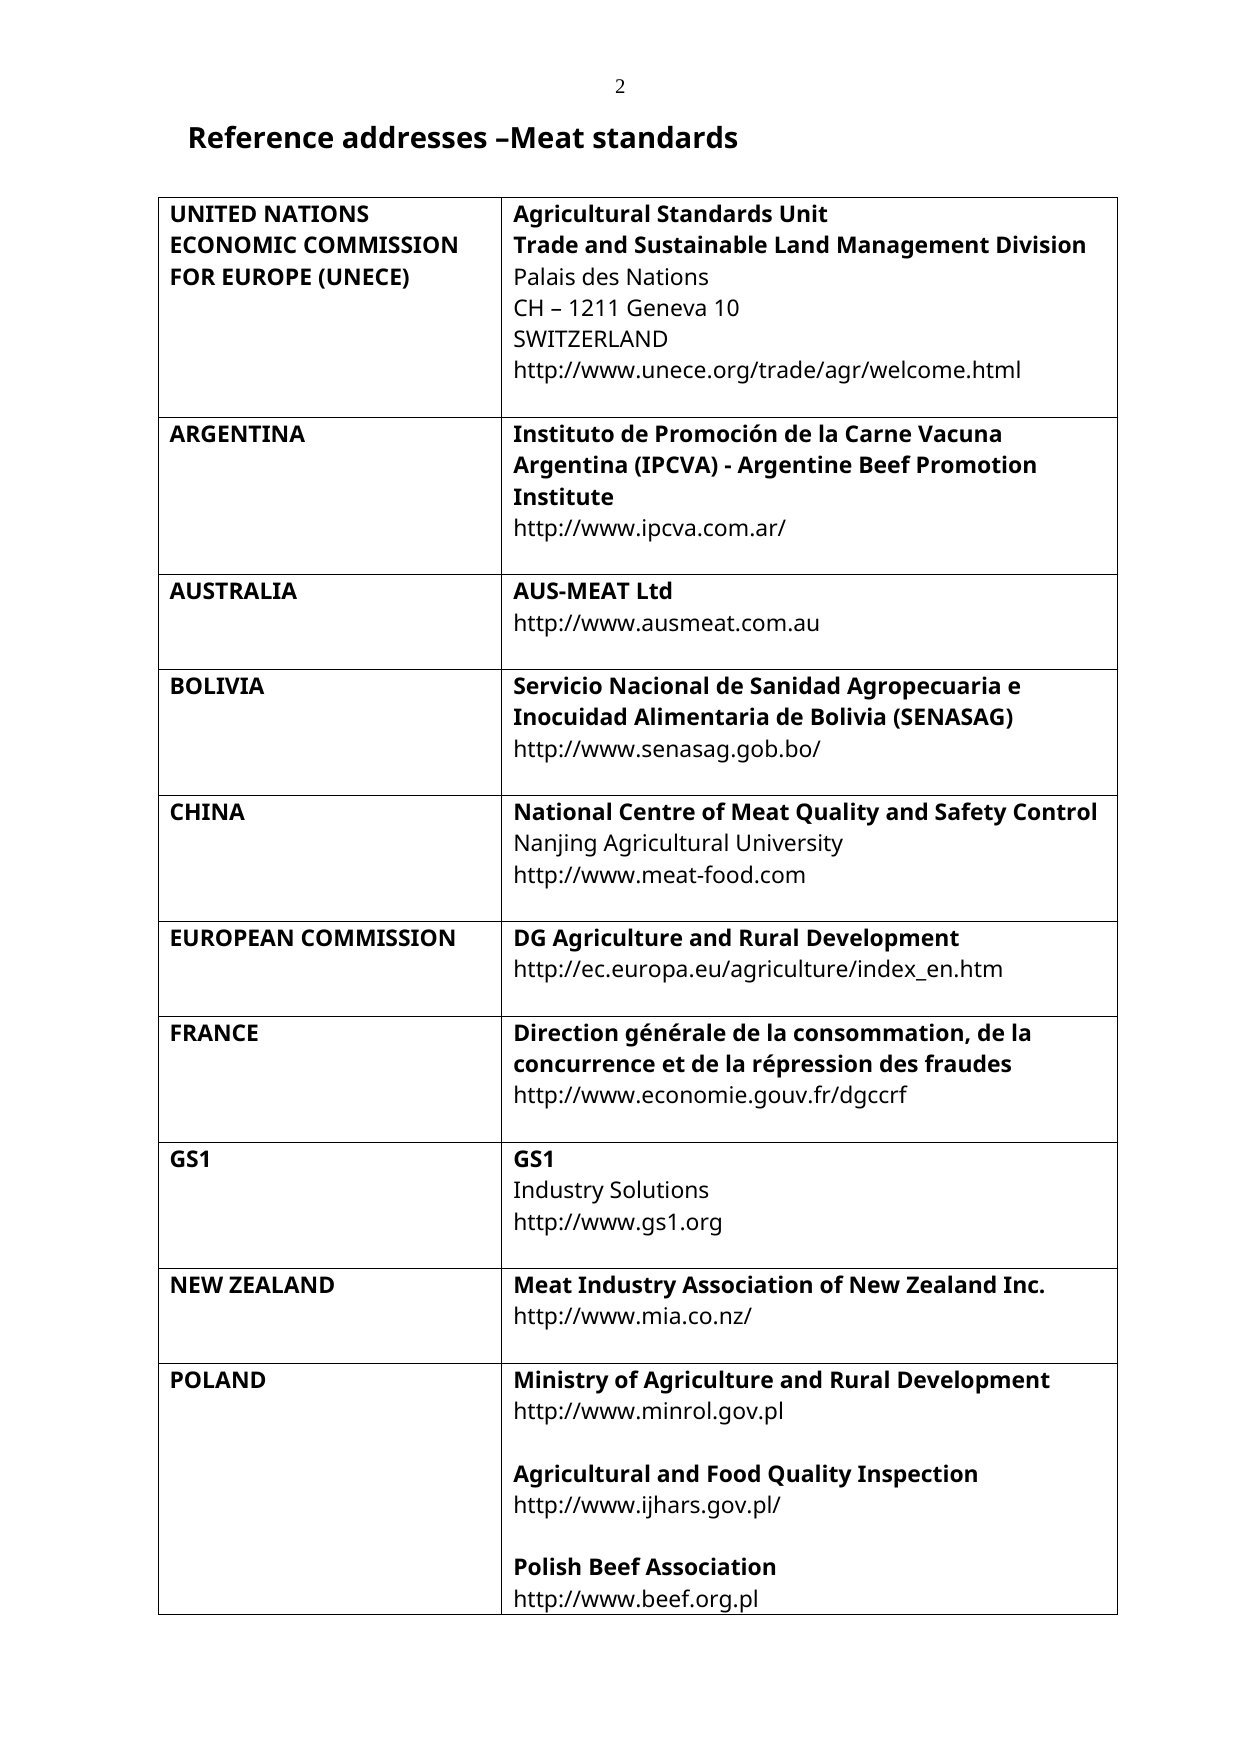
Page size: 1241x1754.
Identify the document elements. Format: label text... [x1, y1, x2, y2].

table_cell CHINA [159, 796, 501, 921]
table_cell FRANCE [159, 1017, 501, 1142]
table_cell GS1 [159, 1143, 501, 1268]
text Reference addresses –Meat standards [187, 128, 934, 153]
table_cell BOLIVIA [159, 670, 501, 795]
table_header UNITED NATIONS ECONOMIC COMMISSION FOR EUROPE (UNECE) [159, 198, 501, 417]
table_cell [502, 1364, 1117, 1614]
table_cell DG Agriculture and Rural Development http://ec.europa.eu/agriculture/index_en.htm [502, 922, 1117, 1016]
table_cell POLAND [159, 1364, 501, 1614]
table_cell Servicio Nacional de Sanidad Agropecuaria e Inocuidad Alimentaria de Bolivia (SENASAG) http://www.senasag.gob.bo/ [502, 670, 1117, 795]
table_cell AUSTRALIA [159, 575, 501, 669]
table_cell NEW ZEALAND [159, 1269, 501, 1363]
table_header Agricultural Standards Unit Trade and Sustainable Land Management Division Palais des Nations CH – 1211 Geneva 10 SWITZERLAND http://www.unece.org/trade/agr/welcome.html [502, 198, 1117, 417]
table_cell Instituto de Promoción de la Carne Vacuna Argentina (IPCVA) - Argentine Beef Promotion Institute http://www.ipcva.com.ar/ [502, 418, 1117, 574]
table_cell Direction générale de la consommation, de la concurrence et de la répression des fraudes http://www.economie.gouv.fr/dgccrf [502, 1017, 1117, 1142]
table_cell ARGENTINA [159, 418, 501, 574]
table_cell EUROPEAN COMMISSION [159, 922, 501, 1016]
table_cell National Centre of Meat Quality and Safety Control Nanjing Agricultural University http://www.meat-food.com [502, 796, 1117, 921]
table_cell Meat Industry Association of New Zealand Inc. http://www.mia.co.nz/ [502, 1269, 1117, 1363]
table_cell GS1 Industry Solutions http://www.gs1.org [502, 1143, 1117, 1268]
table_cell AUS-MEAT Ltd http://www.ausmeat.com.au [502, 575, 1117, 669]
